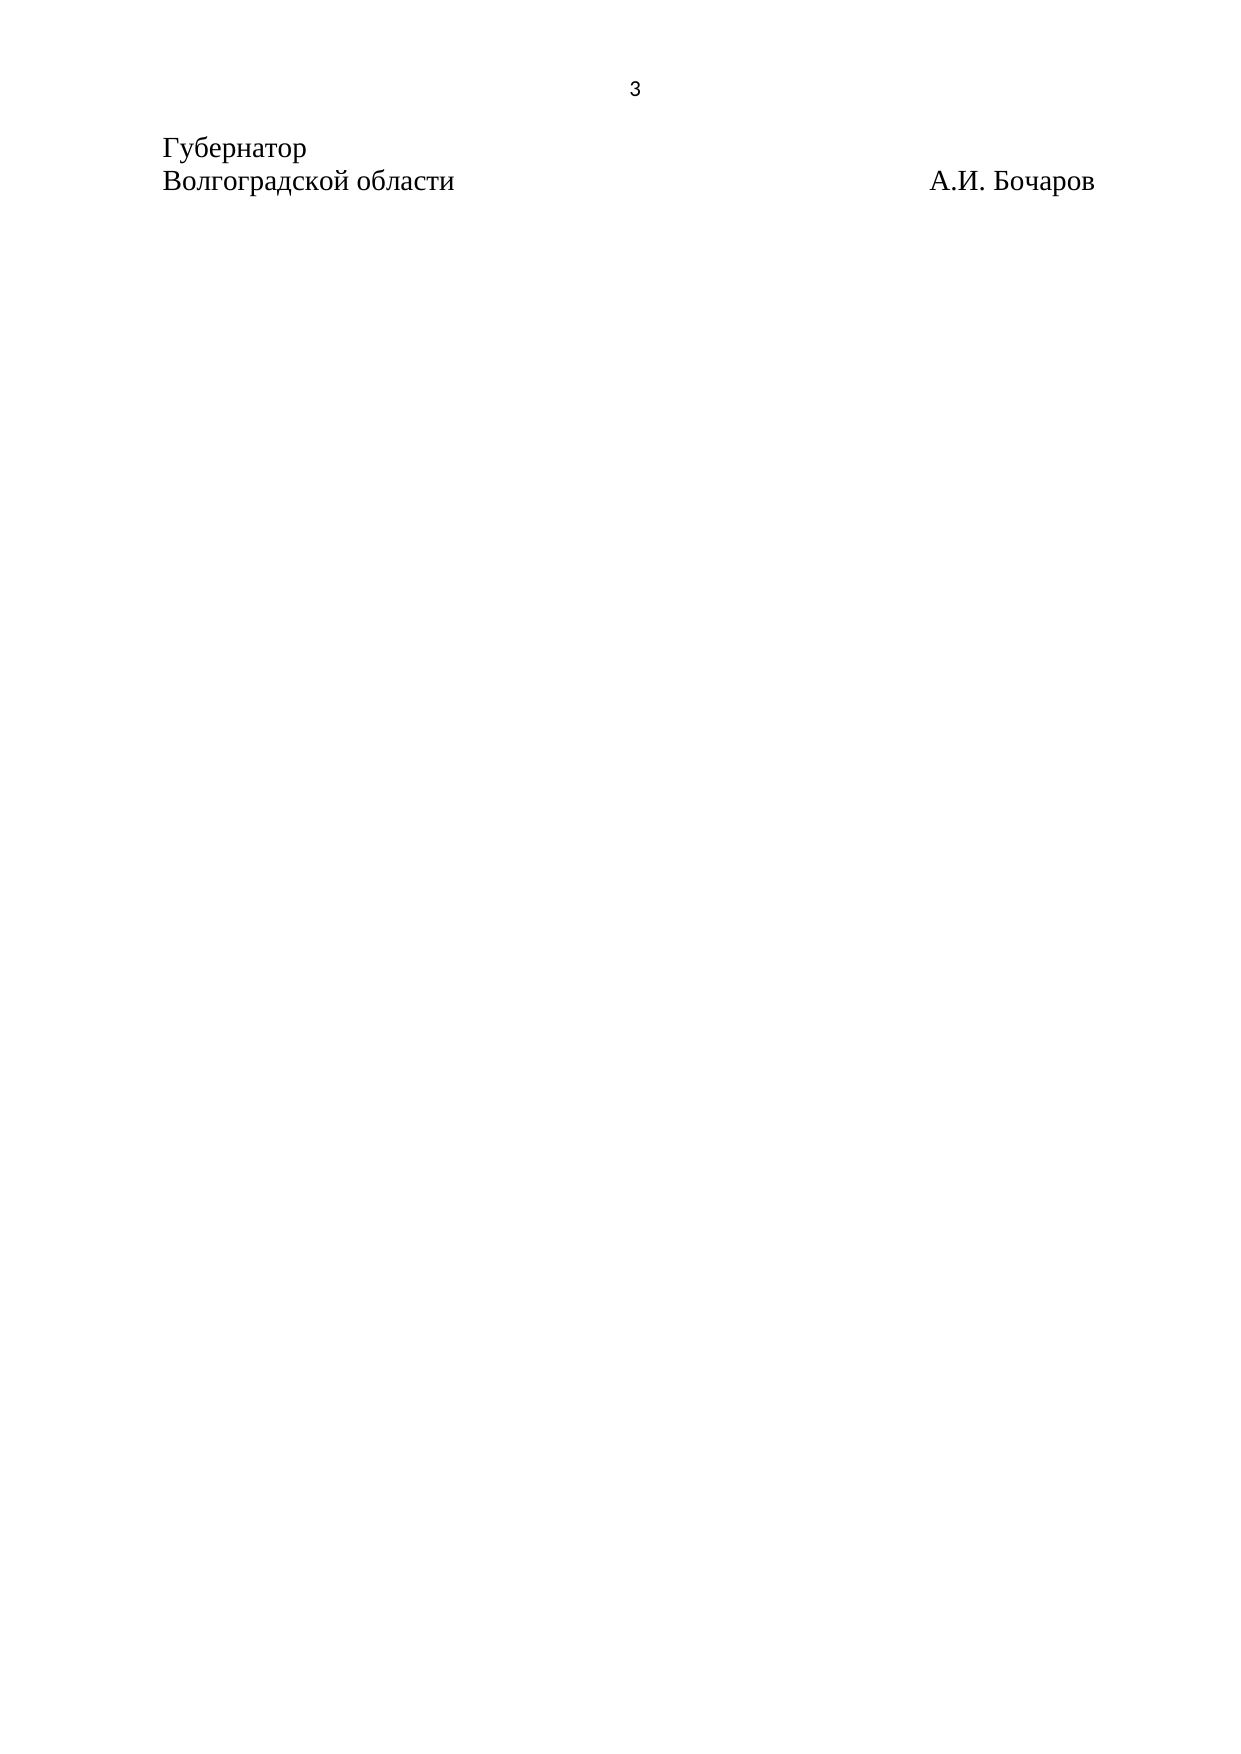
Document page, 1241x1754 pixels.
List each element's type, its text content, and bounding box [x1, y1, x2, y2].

text Волгоградской области А.И. Бочаров [162, 163, 1107, 197]
text Губернатор [162, 130, 1107, 163]
